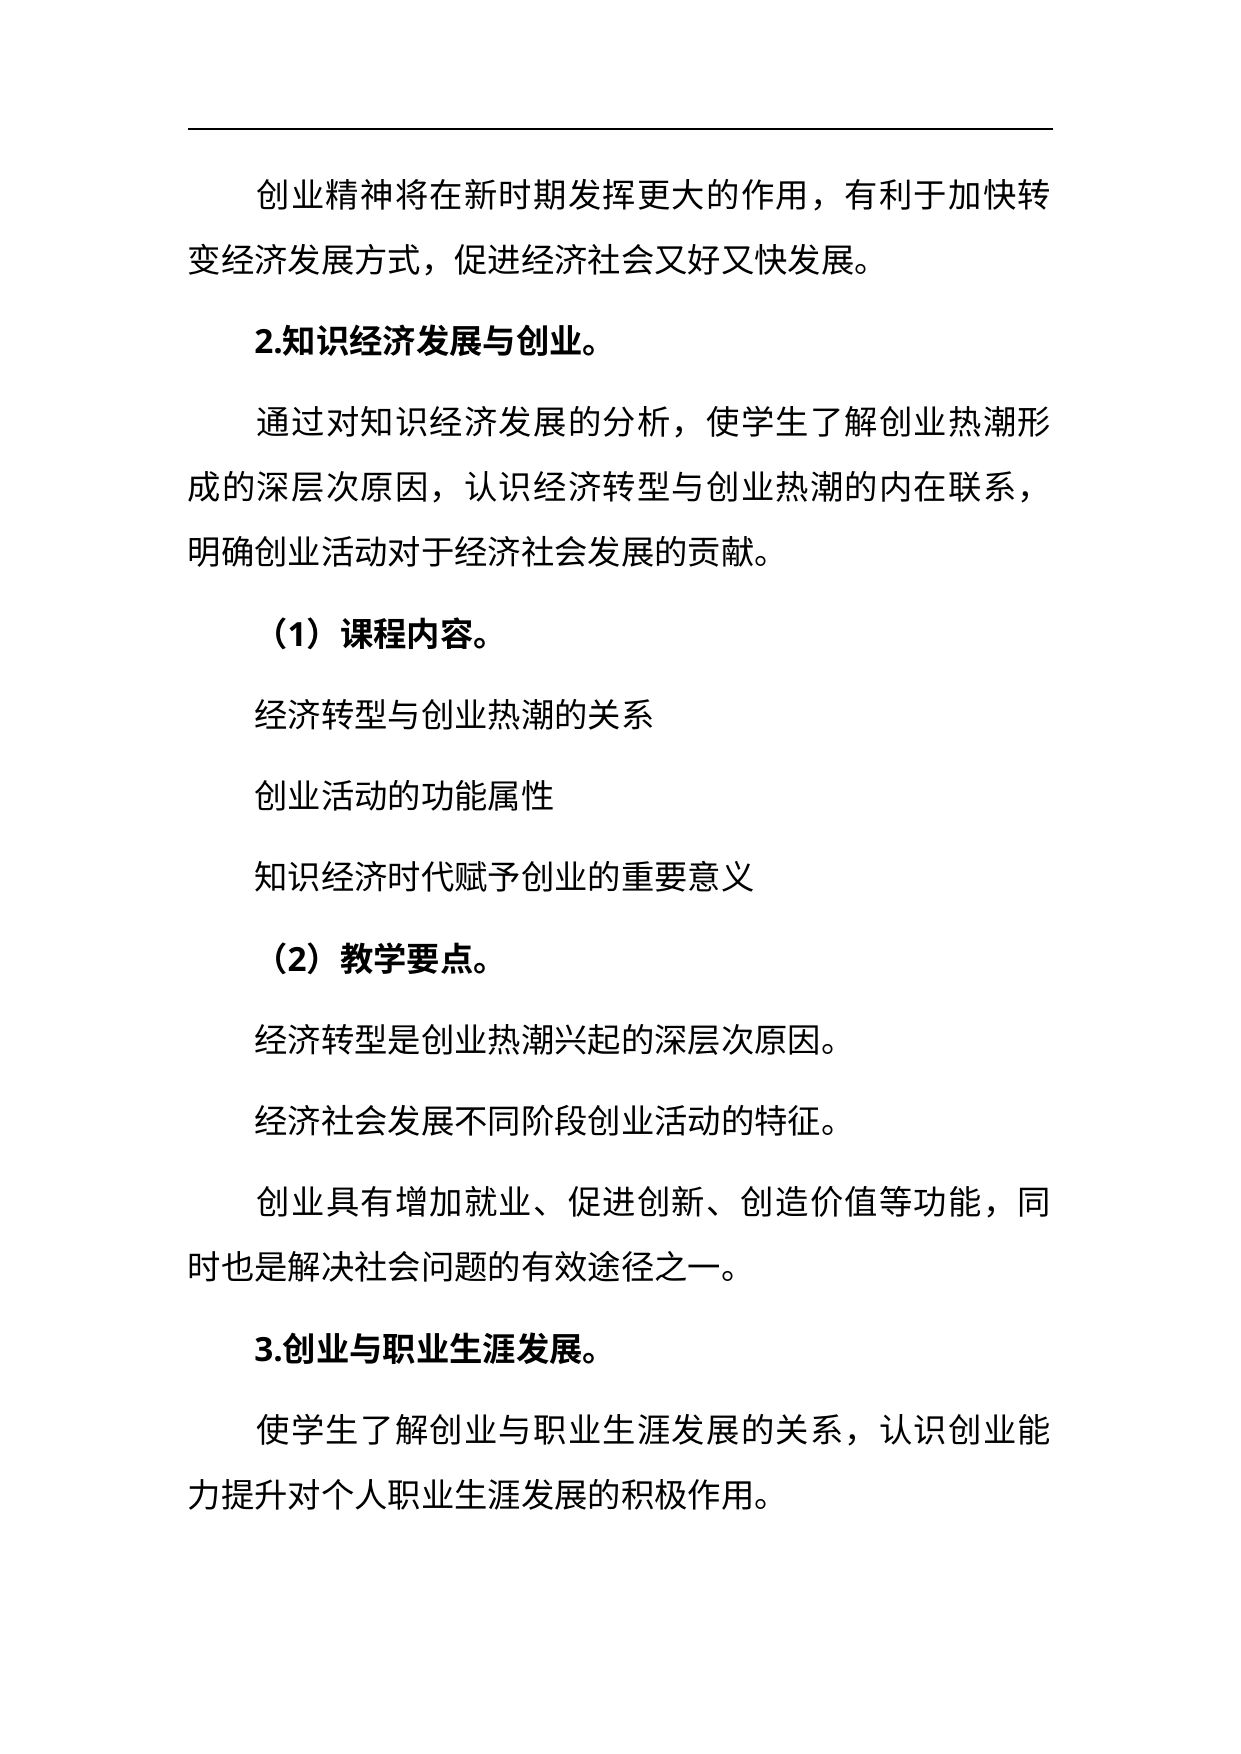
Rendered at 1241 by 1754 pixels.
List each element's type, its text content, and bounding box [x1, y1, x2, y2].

text （1）课程内容。 [187, 599, 1053, 664]
text 知识经济时代赋予创业的重要意义 [187, 843, 1053, 908]
text 创业具有增加就业、促进创新、创造价值等功能，同时也是解决社会问题的有效途径之一。 [187, 1168, 1053, 1298]
text 3.创业与职业生涯发展。 [187, 1314, 1053, 1379]
text （2）教学要点。 [187, 924, 1053, 989]
text 通过对知识经济发展的分析，使学生了解创业热潮形成的深层次原因，认识经济转型与创业热潮的内在联系，明确创业活动对于经济社会发展的贡献。 [187, 388, 1053, 583]
text 经济社会发展不同阶段创业活动的特征。 [187, 1087, 1053, 1152]
text 经济转型与创业热潮的关系 [187, 680, 1053, 745]
text 2.知识经济发展与创业。 [187, 307, 1053, 372]
text 经济转型是创业热潮兴起的深层次原因。 [187, 1005, 1053, 1070]
text 创业精神将在新时期发挥更大的作用，有利于加快转变经济发展方式，促进经济社会又好又快发展。 [187, 160, 1053, 290]
text 使学生了解创业与职业生涯发展的关系，认识创业能力提升对个人职业生涯发展的积极作用。 [187, 1395, 1053, 1525]
text 创业活动的功能属性 [187, 762, 1053, 827]
